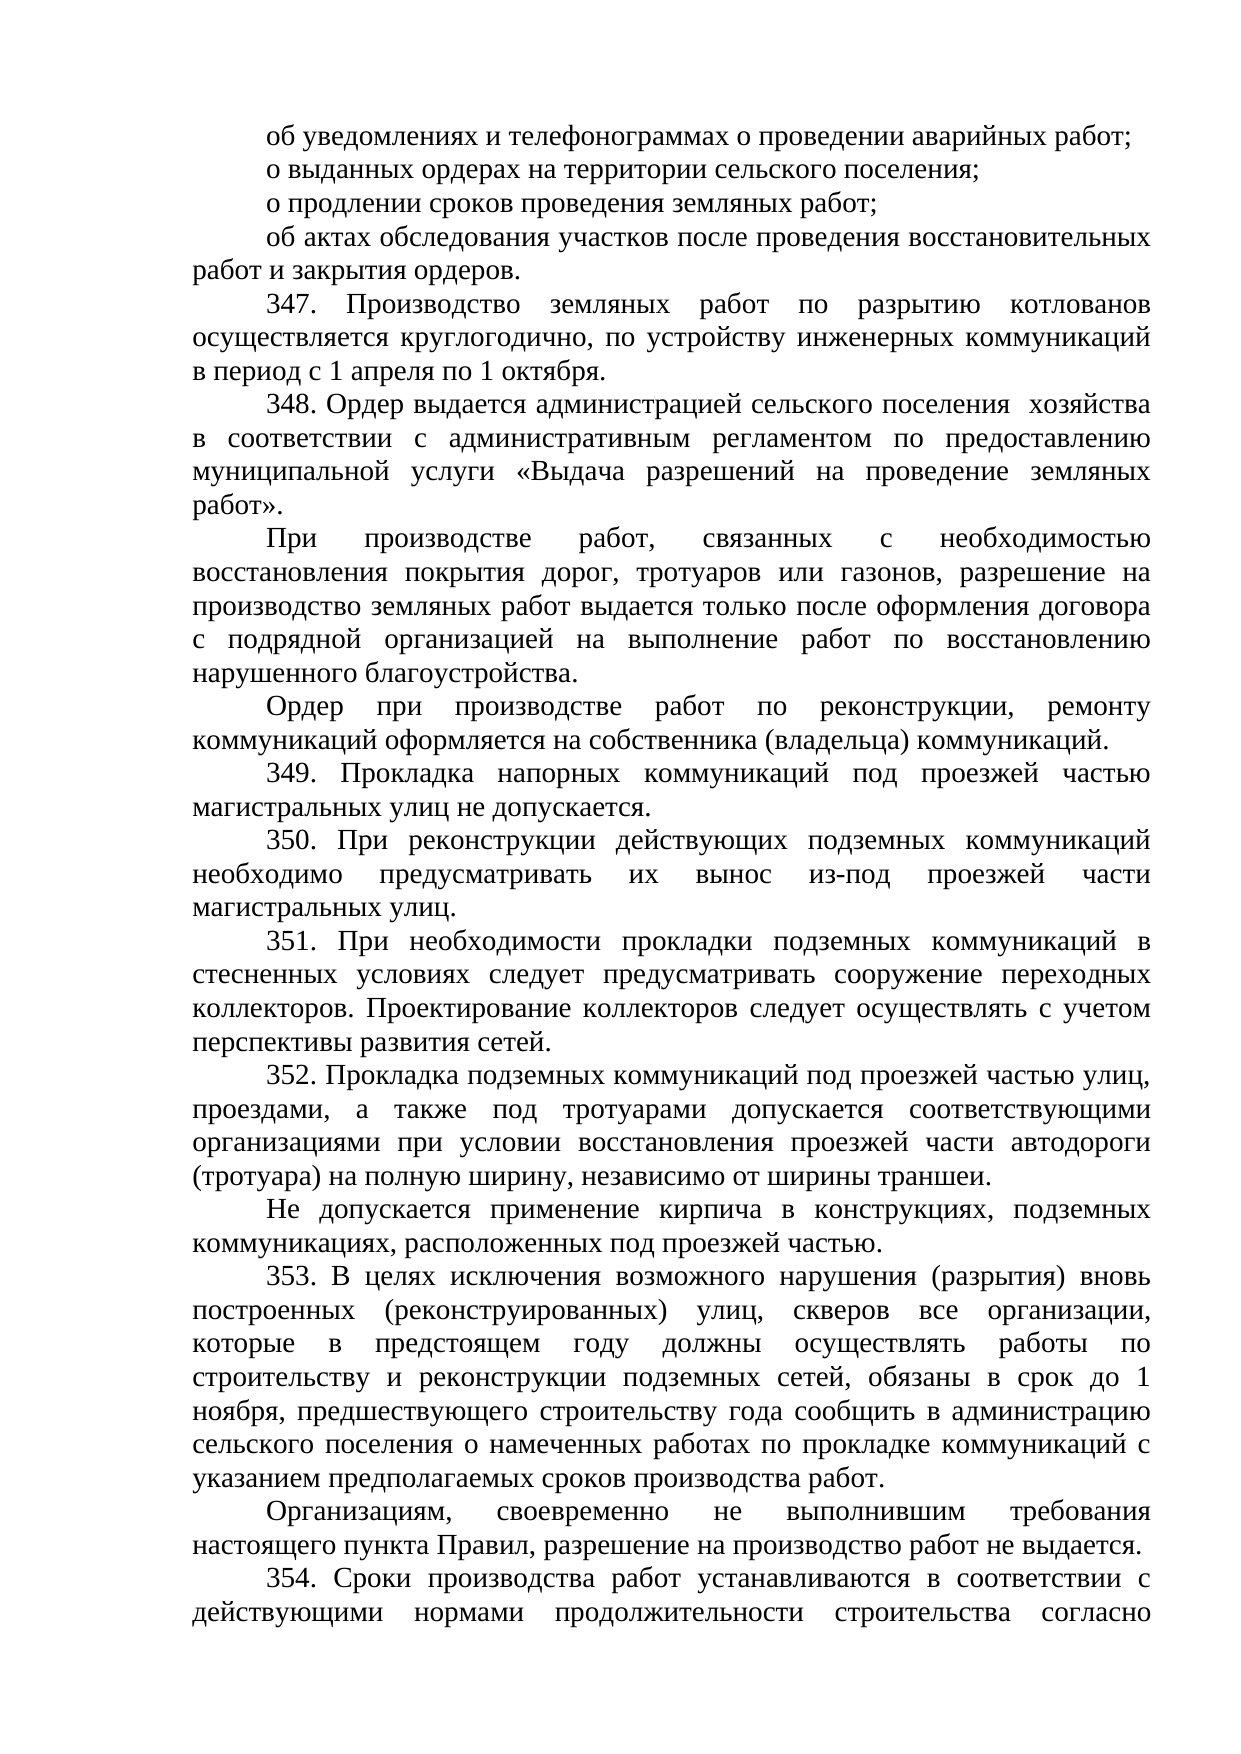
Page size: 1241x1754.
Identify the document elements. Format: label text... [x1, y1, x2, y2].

text Не допускается применение кирпича в конструкциях, подземных коммуникациях, расположенных под проезжей частью. [192, 1191, 1152, 1258]
text 350. При реконструкции действующих подземных коммуникаций необходимо предусматривать их вынос из-под проезжей части магистральных улиц. [192, 822, 1152, 923]
text об уведомлениях и телефонограммах о проведении аварийных работ; [192, 118, 1152, 152]
text 349. Прокладка напорных коммуникаций под проезжей частью магистральных улиц не допускается. [192, 755, 1152, 822]
text об актах обследования участков после проведения восстановительных работ и закрытия ордеров. [192, 219, 1152, 286]
text о выданных ордерах на территории сельского поселения; [192, 152, 1152, 185]
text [192, 1560, 1152, 1627]
text Ордер при производстве работ по реконструкции, ремонту коммуникаций оформляется на собственника (владельца) коммуникаций. [192, 688, 1152, 755]
text 353. В целях исключения возможного нарушения (разрытия) вновь построенных (реконструированных) улиц, скверов все организации, которые в предстоящем году должны осуществлять работы по строительству и реконструкции подземных сетей, обязаны в срок до 1 ноября, предшествующего строительству года сообщить в администрацию сельского поселения о намеченных работах по прокладке коммуникаций с указанием предполагаемых сроков производства работ. [192, 1258, 1152, 1493]
text 352. Прокладка подземных коммуникаций под проезжей частью улиц, проездами, а также под тротуарами допускается соответствующими организациями при условии восстановления проезжей части автодороги (тротуара) на полную ширину, независимо от ширины траншеи. [192, 1057, 1152, 1191]
text 347. Производство земляных работ по разрытию котлованов осуществляется круглогодично, по устройству инженерных коммуникаций в период с 1 апреля по 1 октября. [192, 286, 1152, 386]
text 351. При необходимости прокладки подземных коммуникаций в стесненных условиях следует предусматривать сооружение переходных коллекторов. Проектирование коллекторов следует осуществлять с учетом перспективы развития сетей. [192, 923, 1152, 1057]
text о продлении сроков проведения земляных работ; [192, 185, 1152, 219]
text 348. Ордер выдается администрацией сельского поселения хозяйства в соответствии с административным регламентом по предоставлению муниципальной услуги «Выдача разрешений на проведение земляных работ». [192, 386, 1152, 521]
text Организациям, своевременно не выполнившим требования настоящего пункта Правил, разрешение на производство работ не выдается. [192, 1493, 1152, 1560]
text При производстве работ, связанных с необходимостью восстановления покрытия дорог, тротуаров или газонов, разрешение на производство земляных работ выдается только после оформления договора с подрядной организацией на выполнение работ по восстановлению нарушенного благоустройства. [192, 521, 1152, 688]
